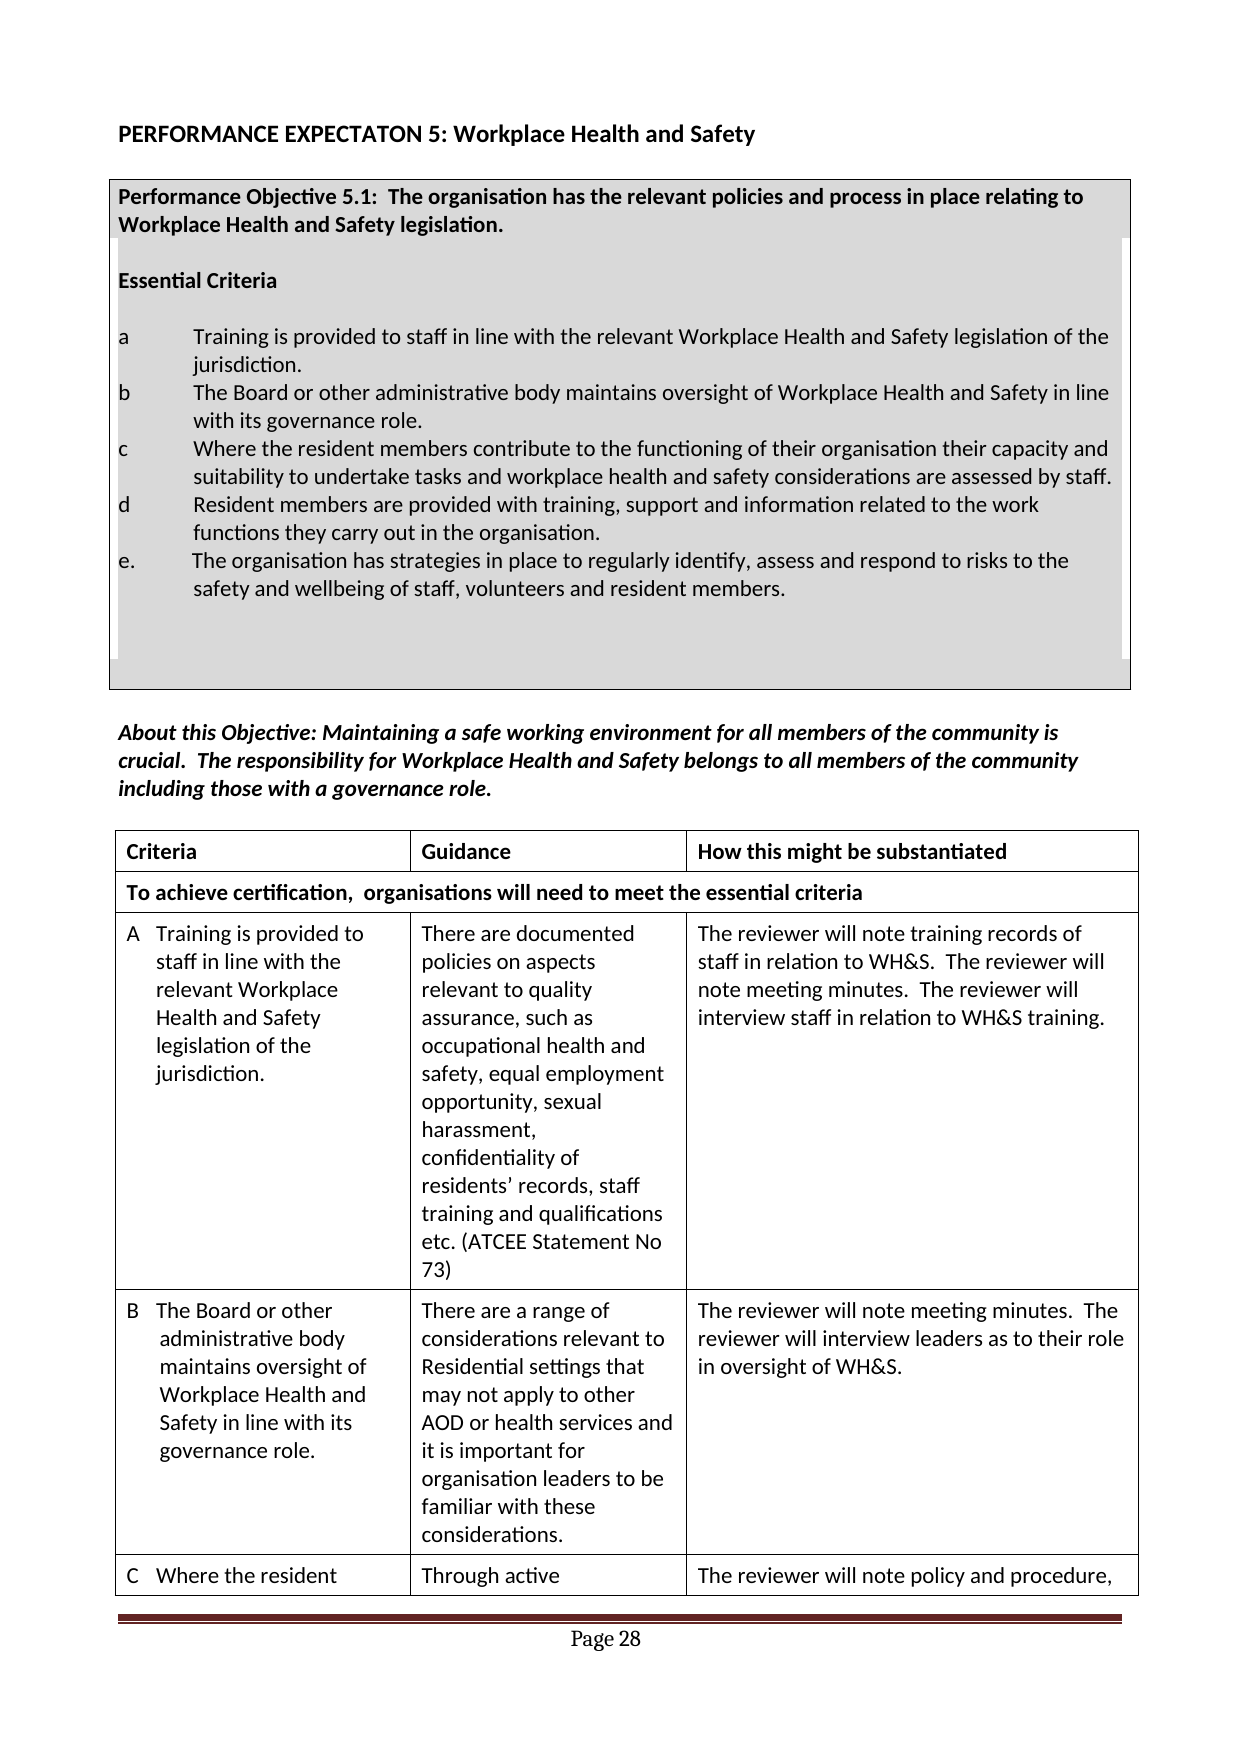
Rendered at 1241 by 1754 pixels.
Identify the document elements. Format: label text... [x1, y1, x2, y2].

text c Where the resident members contribute to the functioning of their organisation their capacity and suitability to undertake tasks and workplace health and safety considerations are assessed by staff. [118, 434, 1122, 491]
text PERFORMANCE EXPECTATON 5: Workplace Health and Safety [118, 118, 1122, 149]
text b The Board or other administrative body maintains oversight of Workplace Health and Safety in line with its governance role. [118, 378, 1122, 434]
table_cell C [116, 1555, 144, 1595]
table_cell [411, 1555, 686, 1595]
table_cell The Board or other administrative body maintains oversight of Workplace Health and Safety in line with its governance role. [145, 1290, 410, 1554]
table_cell Training is provided to staff in line with the relevant Workplace Health and Safety legislation of the jurisdiction. [145, 913, 410, 1289]
table_cell There are a range of considerations relevant to Residential settings that may not apply to other AOD or health services and it is important for organisation leaders to be familiar with these considerations. [411, 1290, 686, 1554]
table_cell To achieve certification, organisations will need to meet the essential criteria [116, 872, 1138, 912]
table_cell The reviewer will note training records of staff in relation to WH&S. The reviewer will note meeting minutes. The reviewer will interview staff in relation to WH&S training. [687, 913, 1138, 1289]
table_cell A [116, 913, 144, 1289]
text d Resident members are provided with training, support and information related to the work functions they carry out in the organisation. [118, 491, 1122, 547]
table_cell There are documented policies on aspects relevant to quality assurance, such as occupational health and safety, equal employment opportunity, sexual harassment, confidentiality of residents’ records, staff training and qualifications etc. (ATCEE Statement No 73) [411, 913, 686, 1289]
table_cell B [116, 1290, 144, 1554]
text About this Objective: Maintaining a safe working environment for all members of the community is crucial. The responsibility for Workplace Health and Safety belongs to all members of the community including those with a governance role. [118, 718, 1122, 802]
table_header Guidance [411, 831, 686, 871]
text a Training is provided to staff in line with the relevant Workplace Health and Safety legislation of the jurisdiction. [118, 322, 1122, 378]
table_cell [145, 1555, 410, 1595]
text e. The organisation has strategies in place to regularly identify, assess and respond to risks to the safety and wellbeing of staff, volunteers and resident members. [118, 547, 1122, 603]
table_cell The reviewer will note meeting minutes. The reviewer will interview leaders as to their role in oversight of WH&S. [687, 1290, 1138, 1554]
text Essential Criteria [118, 266, 1122, 294]
table_header How this might be substantiated [687, 831, 1138, 871]
text Performance Objective 5.1: The organisation has the relevant policies and process in place relating to Workplace Health and Safety legislation. [110, 180, 1130, 238]
table_header Criteria [116, 831, 410, 871]
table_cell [687, 1555, 1138, 1595]
